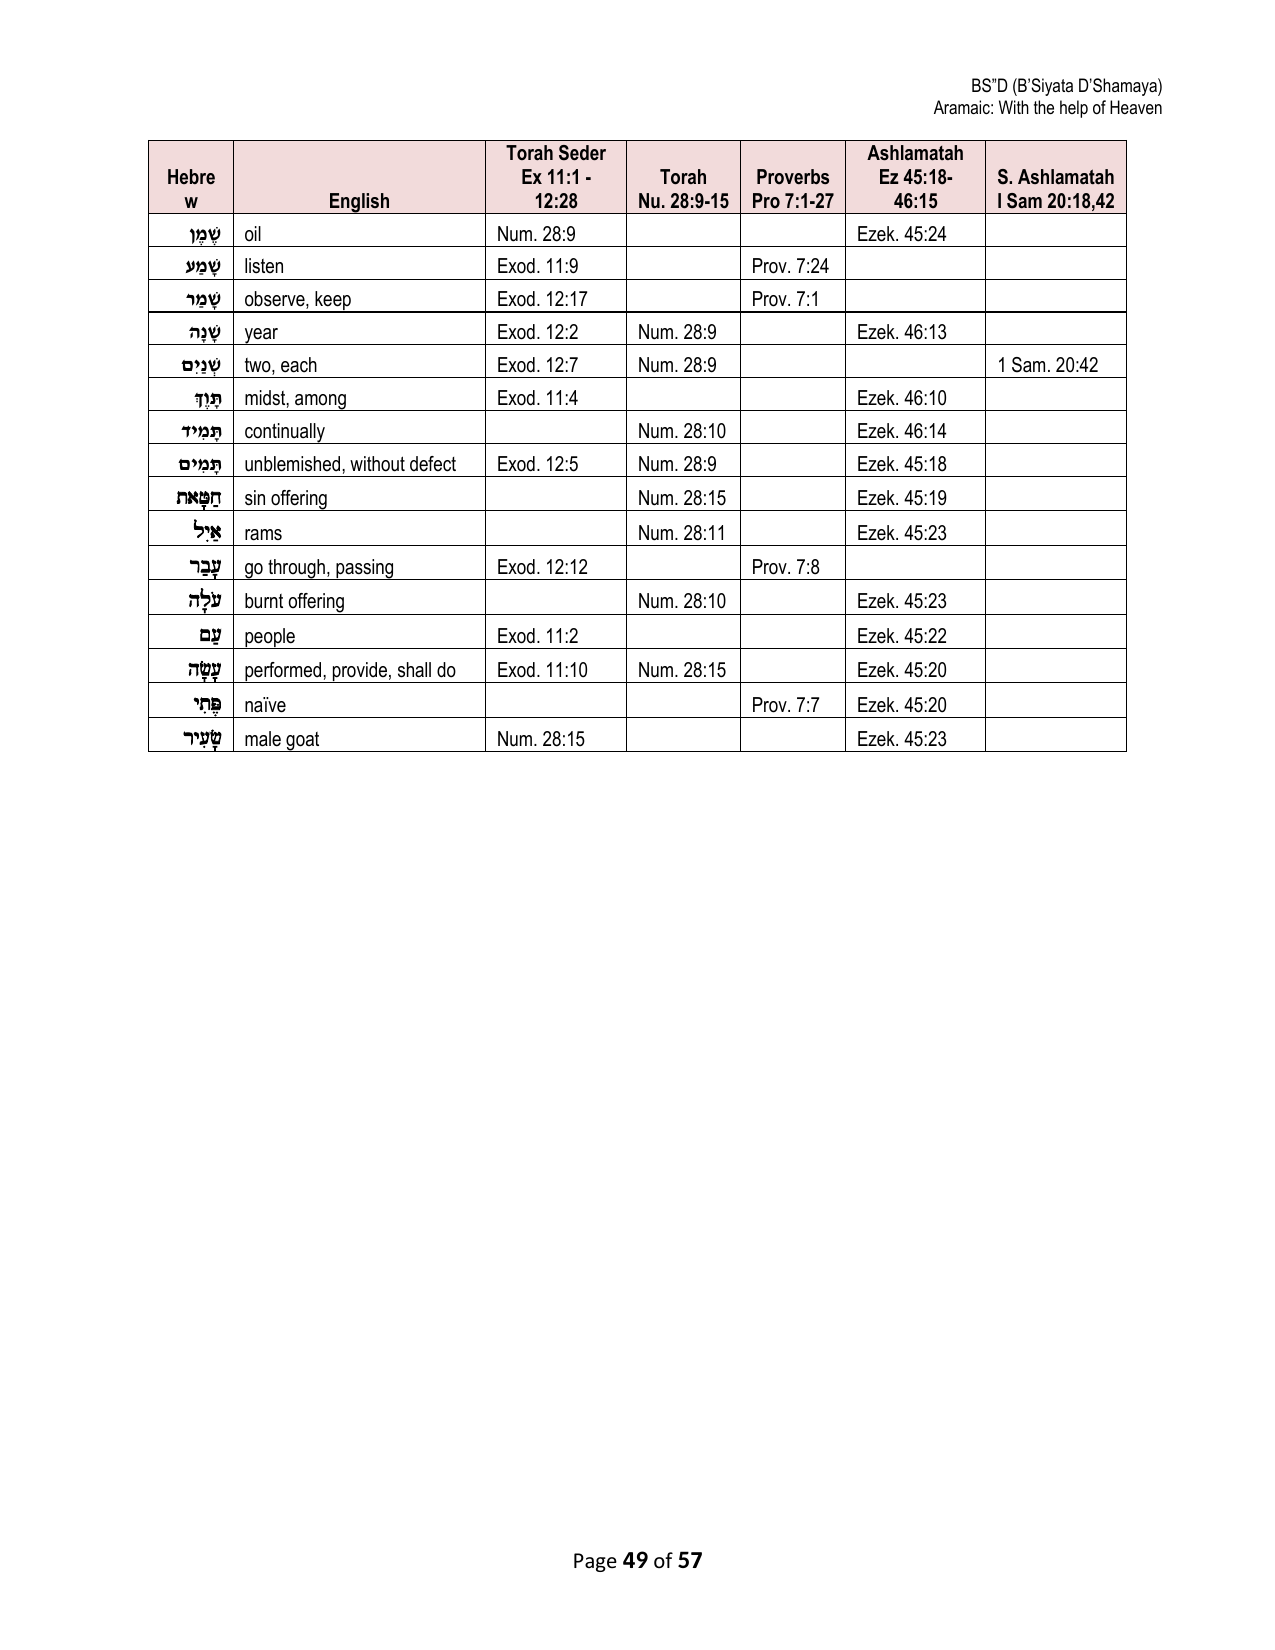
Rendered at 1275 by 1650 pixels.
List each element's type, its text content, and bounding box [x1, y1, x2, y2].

table_cell Prov. 7:8 [741, 546, 845, 579]
table_cell [486, 477, 626, 510]
table_header Proverbs Pro 7:1-27 [741, 141, 845, 213]
table_cell observe, keep [234, 280, 485, 311]
table_header Hebrew [149, 141, 233, 213]
table_cell Prov. 7:7 [741, 683, 845, 717]
table_header Torah Nu. 28:9-15 [627, 141, 740, 213]
table_cell [741, 411, 845, 443]
table_cell [846, 546, 985, 579]
table_cell Ezek. 45:19 [846, 477, 985, 510]
table_cell Exod. 12:2 [486, 313, 626, 344]
table_cell [846, 280, 985, 311]
table_cell [986, 511, 1126, 545]
table_cell [986, 649, 1126, 682]
table_cell Ezek. 46:13 [846, 313, 985, 344]
table_cell Prov. 7:24 [741, 247, 845, 278]
table_cell [986, 477, 1126, 510]
table_cell rams [234, 511, 485, 545]
table_cell oil [234, 214, 485, 246]
table_cell Num. 28:9 [486, 214, 626, 246]
table_cell go through, passing [234, 546, 485, 579]
table_cell תָּוֶךְ [149, 378, 233, 410]
table_cell שֶׁמֶן [149, 214, 233, 246]
table_cell Ezek. 45:22 [846, 615, 985, 648]
table_cell [741, 718, 845, 751]
table_cell burnt offering [234, 580, 485, 613]
table_cell Num. 28:9 [627, 313, 740, 344]
table_cell [986, 546, 1126, 579]
table_cell Num. 28:9 [627, 444, 740, 476]
table_cell [627, 247, 740, 278]
table_cell [741, 580, 845, 613]
table_cell listen [234, 247, 485, 278]
table_cell Num. 28:10 [627, 580, 740, 613]
table_cell [741, 511, 845, 545]
table_cell [627, 683, 740, 717]
table_cell [627, 214, 740, 246]
table_cell two, each [234, 345, 485, 377]
table_cell [986, 580, 1126, 613]
table_cell [486, 683, 626, 717]
table_cell Num. 28:9 [627, 345, 740, 377]
table_cell Ezek. 45:20 [846, 649, 985, 682]
table_cell Num. 28:11 [627, 511, 740, 545]
table_cell [741, 444, 845, 476]
table_header Ashlamatah Ez 45:18-46:15 [846, 141, 985, 213]
table_cell Ezek. 45:23 [846, 580, 985, 613]
table_cell Num. 28:15 [486, 718, 626, 751]
table_cell Ezek. 45:20 [846, 683, 985, 717]
table_cell [627, 546, 740, 579]
table_cell [986, 718, 1126, 751]
table_cell naïve [234, 683, 485, 717]
table_cell [986, 411, 1126, 443]
table_cell people [234, 615, 485, 648]
table_cell unblemished, without defect [234, 444, 485, 476]
table_cell [627, 280, 740, 311]
table_cell [741, 378, 845, 410]
table_cell Exod. 11:2 [486, 615, 626, 648]
table_cell Exod. 11:4 [486, 378, 626, 410]
table_cell [627, 378, 740, 410]
table_header English [234, 141, 485, 213]
table_cell continually [234, 411, 485, 443]
table_cell שָׁנָה [149, 313, 233, 344]
table_cell Num. 28:10 [627, 411, 740, 443]
table_header Torah Seder Ex 11:1 - 12:28 [486, 141, 626, 213]
table_cell Ezek. 46:14 [846, 411, 985, 443]
table_cell ytiP, [149, 683, 233, 717]
table_cell Exod. 12:17 [486, 280, 626, 311]
table_cell שְׁנַיִם [149, 345, 233, 377]
table_cell Ezek. 46:10 [846, 378, 985, 410]
table_cell שָׁמַע [149, 247, 233, 278]
table_cell lyIa; [149, 511, 233, 545]
table_cell performed, provide, shall do [234, 649, 485, 682]
table_cell Ezek. 45:18 [846, 444, 985, 476]
table_cell תָּמִיד [149, 411, 233, 443]
table_cell [986, 378, 1126, 410]
table_cell year [234, 313, 485, 344]
table_cell Num. 28:15 [627, 477, 740, 510]
table_cell Exod. 11:10 [486, 649, 626, 682]
table_cell rb;[' [149, 546, 233, 579]
table_header S. Ashlamatah I Sam 20:18,42 [986, 141, 1126, 213]
table_cell Exod. 11:9 [486, 247, 626, 278]
table_cell Ezek. 45:23 [846, 718, 985, 751]
table_cell [846, 247, 985, 278]
table_cell [986, 313, 1126, 344]
table_cell hl'[o [149, 580, 233, 613]
table_cell [986, 247, 1126, 278]
table_cell [986, 214, 1126, 246]
table_cell [741, 214, 845, 246]
table_cell [741, 615, 845, 648]
table_cell 1 Sam. 20:42 [986, 345, 1126, 377]
table_cell [741, 313, 845, 344]
table_cell hf'[' [149, 649, 233, 682]
table_cell [627, 718, 740, 751]
table_cell sin offering [234, 477, 485, 510]
table_cell [986, 683, 1126, 717]
table_cell Exod. 12:12 [486, 546, 626, 579]
table_cell taJ'x; [149, 477, 233, 510]
table_cell ~[; [149, 615, 233, 648]
table_cell midst, among [234, 378, 485, 410]
table_cell [486, 580, 626, 613]
table_cell [846, 345, 985, 377]
table_cell [986, 280, 1126, 311]
table_cell [741, 477, 845, 510]
table_cell [486, 411, 626, 443]
table_cell [741, 649, 845, 682]
table_cell Exod. 12:5 [486, 444, 626, 476]
table_cell [486, 511, 626, 545]
table_cell [986, 615, 1126, 648]
table_cell [986, 444, 1126, 476]
table_cell ry[if' [149, 718, 233, 751]
table_cell Prov. 7:1 [741, 280, 845, 311]
table_cell Ezek. 45:23 [846, 511, 985, 545]
table_cell Num. 28:15 [627, 649, 740, 682]
table_cell [627, 615, 740, 648]
table_cell male goat [234, 718, 485, 751]
table_cell תָּמִים [149, 444, 233, 476]
table_cell Exod. 12:7 [486, 345, 626, 377]
table_cell [741, 345, 845, 377]
table_cell Ezek. 45:24 [846, 214, 985, 246]
table_cell שָׁמַר [149, 280, 233, 311]
